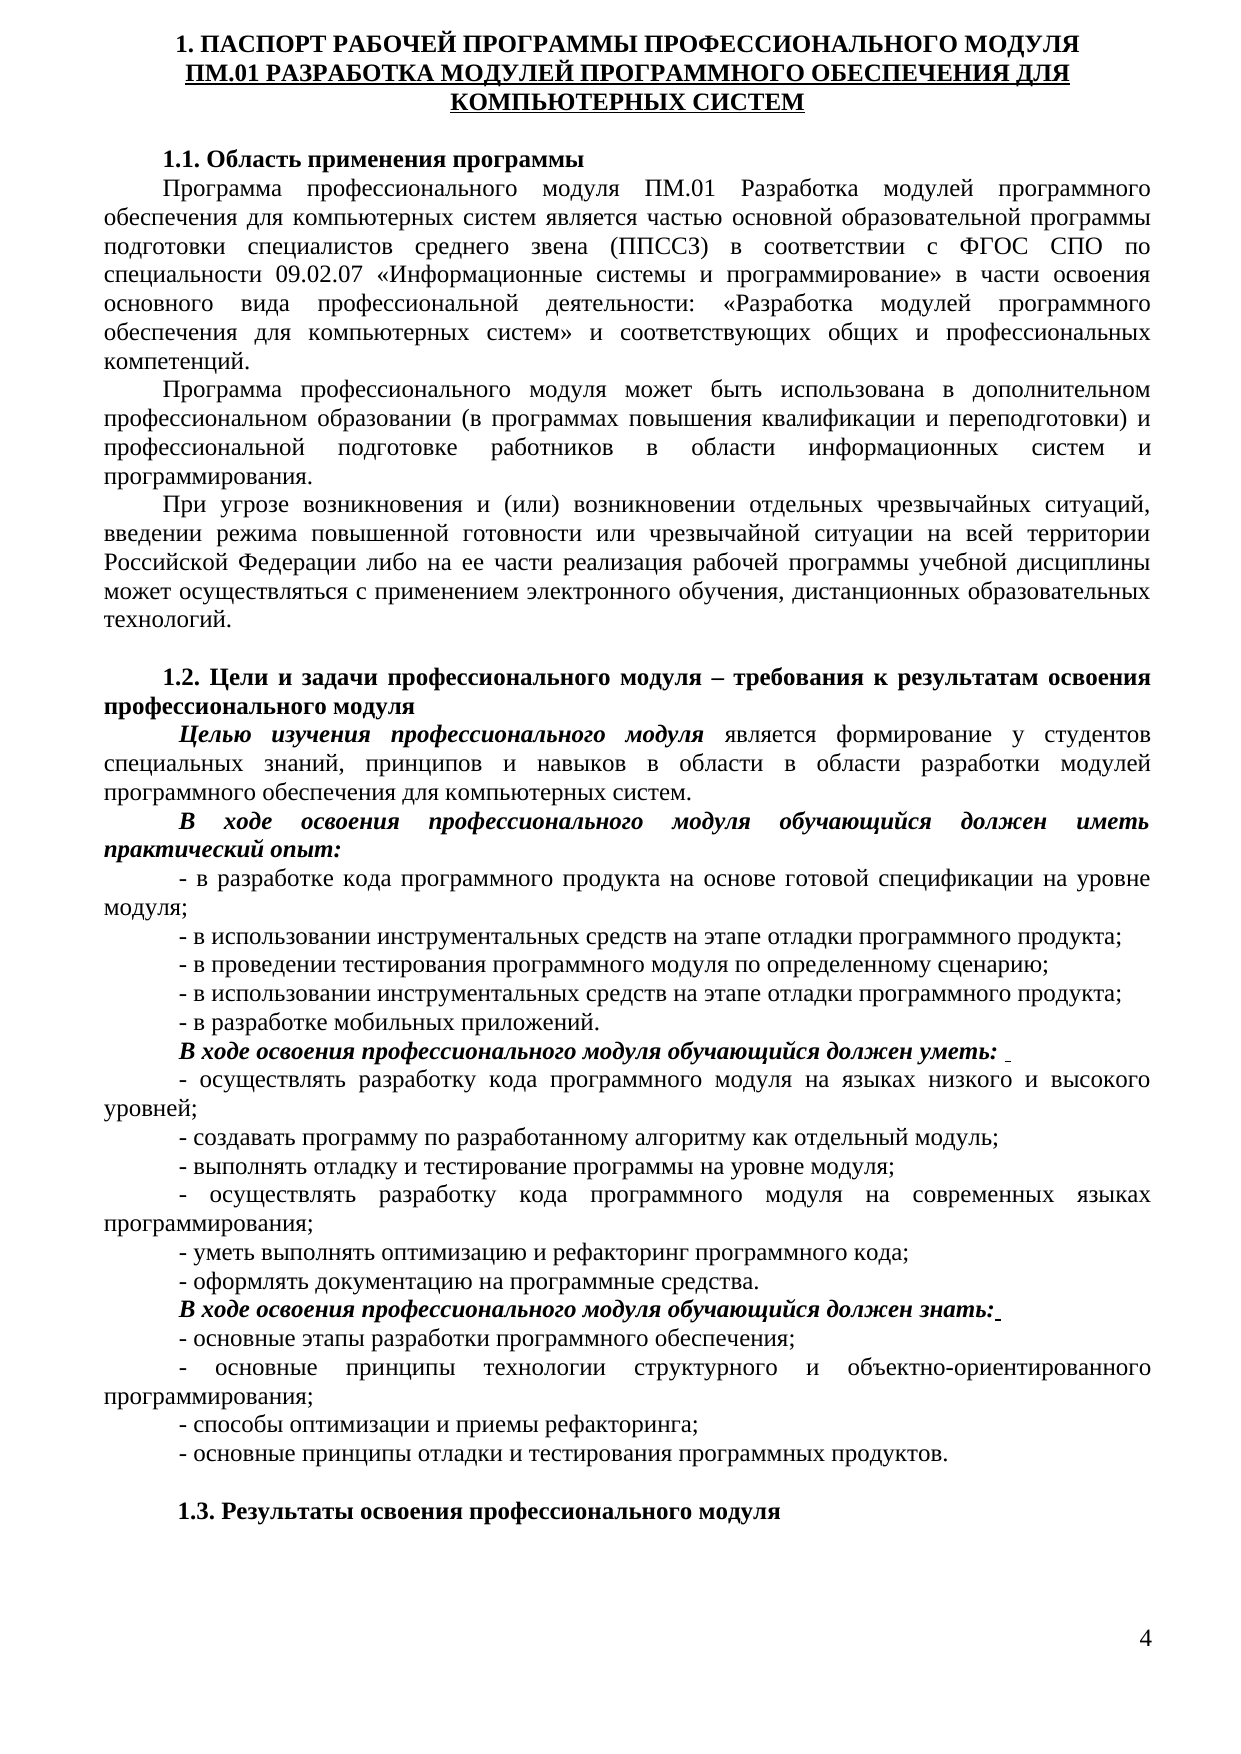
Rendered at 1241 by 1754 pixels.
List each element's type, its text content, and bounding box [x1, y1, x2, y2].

text 1.3. Результаты освоения профессионального модуля [103, 1496, 1152, 1524]
text - основные принципы технологии структурного и объектно-ориентированного программирования; [103, 1352, 1152, 1409]
text - в разработке кода программного продукта на основе готовой спецификации на уровне модуля; [103, 863, 1152, 921]
text - основные принципы отладки и тестирования программных продуктов. [103, 1438, 1152, 1467]
text В ходе освоения профессионального модуля обучающийся должен иметь практический опыт: [103, 806, 1152, 863]
text 1.2. Цели и задачи профессионального модуля – требования к результатам освоения профессионального модуля [103, 662, 1152, 719]
text 1. ПАСПОРТ РАБОЧЕЙ ПРОГРАММЫ ПРОФЕССИОНАЛЬНОГО МОДУЛЯ [103, 29, 1152, 58]
text Программа профессионального модуля может быть использована в дополнительном профессиональном образовании (в программах повышения квалификации и переподготовки) и профессиональной подготовке работников в области информационных систем и программирования. [103, 374, 1152, 489]
text В ходе освоения профессионального модуля обучающийся должен уметь: [103, 1036, 1152, 1064]
text - в проведении тестирования программного модуля по определенному сценарию; [103, 949, 1152, 978]
text Целью изучения профессионального модуля является формирование у студентов специальных знаний, принципов и навыков в области в области разработки модулей программного обеспечения для компьютерных систем. [103, 719, 1152, 806]
text 1.1. Область применения программы [103, 144, 1152, 173]
text - способы оптимизации и приемы рефакторинга; [103, 1409, 1152, 1438]
text Программа профессионального модуля ПМ.01 Разработка модулей программного обеспечения для компьютерных систем является частью основной образовательной программы подготовки специалистов среднего звена (ППССЗ) в соответствии с ФГОС СПО по специальности 09.02.07 «Информационные системы и программирование» в части освоения основного вида профессиональной деятельности: «Разработка модулей программного обеспечения для компьютерных систем» и соответствующих общих и профессиональных компетенций. [103, 173, 1152, 374]
text - создавать программу по разработанному алгоритму как отдельный модуль; [103, 1122, 1152, 1151]
text ПМ.01 РАЗРАБОТКА МОДУЛЕЙ ПРОГРАММНОГО ОБЕСПЕЧЕНИЯ ДЛЯ КОМПЬЮТЕРНЫХ СИСТЕМ [103, 58, 1152, 116]
text - оформлять документацию на программные средства. [103, 1266, 1152, 1294]
text - осуществлять разработку кода программного модуля на языках низкого и высокого уровней; [103, 1064, 1152, 1122]
text - в использовании инструментальных средств на этапе отладки программного продукта; [103, 978, 1152, 1007]
text - выполнять отладку и тестирование программы на уровне модуля; [103, 1151, 1152, 1179]
text - в разработке мобильных приложений. [103, 1007, 1152, 1036]
text В ходе освоения профессионального модуля обучающийся должен знать: [103, 1294, 1152, 1323]
text - основные этапы разработки программного обеспечения; [103, 1323, 1152, 1352]
text - в использовании инструментальных средств на этапе отладки программного продукта; [103, 921, 1152, 949]
text - уметь выполнять оптимизацию и рефакторинг программного кода; [103, 1237, 1152, 1266]
text При угрозе возникновения и (или) возникновении отдельных чрезвычайных ситуаций, введении режима повышенной готовности или чрезвычайной ситуации на всей территории Российской Федерации либо на ее части реализация рабочей программы учебной дисциплины может осуществляться с применением электронного обучения, дистанционных образовательных технологий. [103, 489, 1152, 662]
text - осуществлять разработку кода программного модуля на современных языках программирования; [103, 1179, 1152, 1237]
